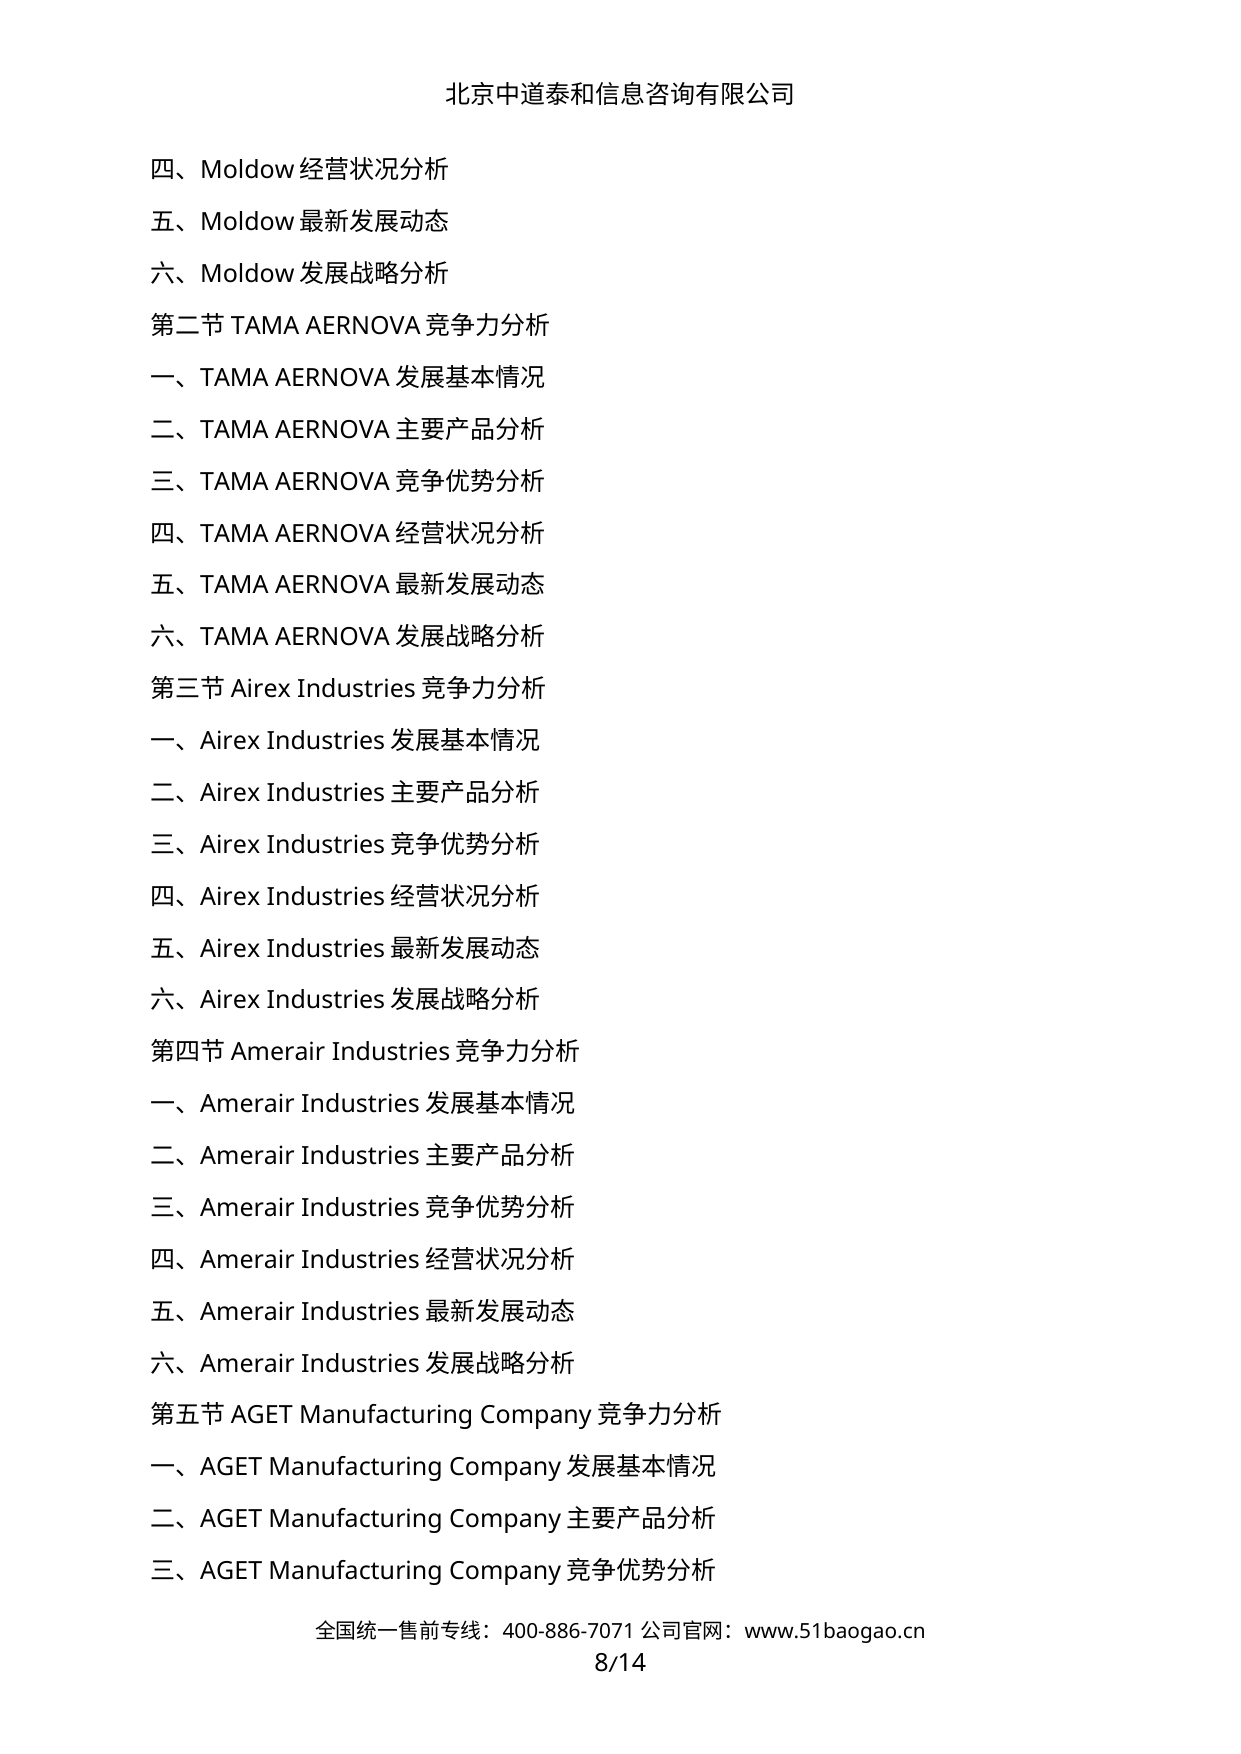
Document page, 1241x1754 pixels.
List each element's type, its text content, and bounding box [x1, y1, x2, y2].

text 三、AGET Manufacturing Company竞争优势分析 [150, 1551, 1090, 1587]
text 二、Amerair Industries主要产品分析 [150, 1136, 1090, 1172]
text 第五节 AGET Manufacturing Company竞争力分析 [150, 1395, 1090, 1431]
text 五、Amerair Industries最新发展动态 [150, 1291, 1090, 1327]
text 四、Moldow经营状况分析 [150, 150, 1090, 186]
text 六、TAMA AERNOVA发展战略分析 [150, 617, 1090, 653]
text 二、AGET Manufacturing Company主要产品分析 [150, 1499, 1090, 1535]
text 三、TAMA AERNOVA竞争优势分析 [150, 461, 1090, 497]
text 二、TAMA AERNOVA主要产品分析 [150, 409, 1090, 446]
text 四、Amerair Industries经营状况分析 [150, 1239, 1090, 1276]
text 一、TAMA AERNOVA发展基本情况 [150, 357, 1090, 394]
text 三、Amerair Industries竞争优势分析 [150, 1187, 1090, 1224]
text 二、Airex Industries主要产品分析 [150, 772, 1090, 809]
text 四、TAMA AERNOVA经营状况分析 [150, 513, 1090, 549]
text 六、Moldow发展战略分析 [150, 254, 1090, 290]
text 三、Airex Industries竞争优势分析 [150, 824, 1090, 861]
text 第二节 TAMA AERNOVA竞争力分析 [150, 306, 1090, 342]
text 五、TAMA AERNOVA最新发展动态 [150, 565, 1090, 601]
text 第三节 Airex Industries竞争力分析 [150, 669, 1090, 705]
text 一、Airex Industries发展基本情况 [150, 721, 1090, 757]
text 五、Moldow最新发展动态 [150, 202, 1090, 238]
text 一、AGET Manufacturing Company发展基本情况 [150, 1447, 1090, 1483]
text 四、Airex Industries经营状况分析 [150, 876, 1090, 912]
text 六、Amerair Industries发展战略分析 [150, 1343, 1090, 1379]
text 第四节 Amerair Industries竞争力分析 [150, 1032, 1090, 1068]
text 一、Amerair Industries发展基本情况 [150, 1084, 1090, 1120]
text 六、Airex Industries发展战略分析 [150, 980, 1090, 1016]
text 五、Airex Industries最新发展动态 [150, 928, 1090, 964]
